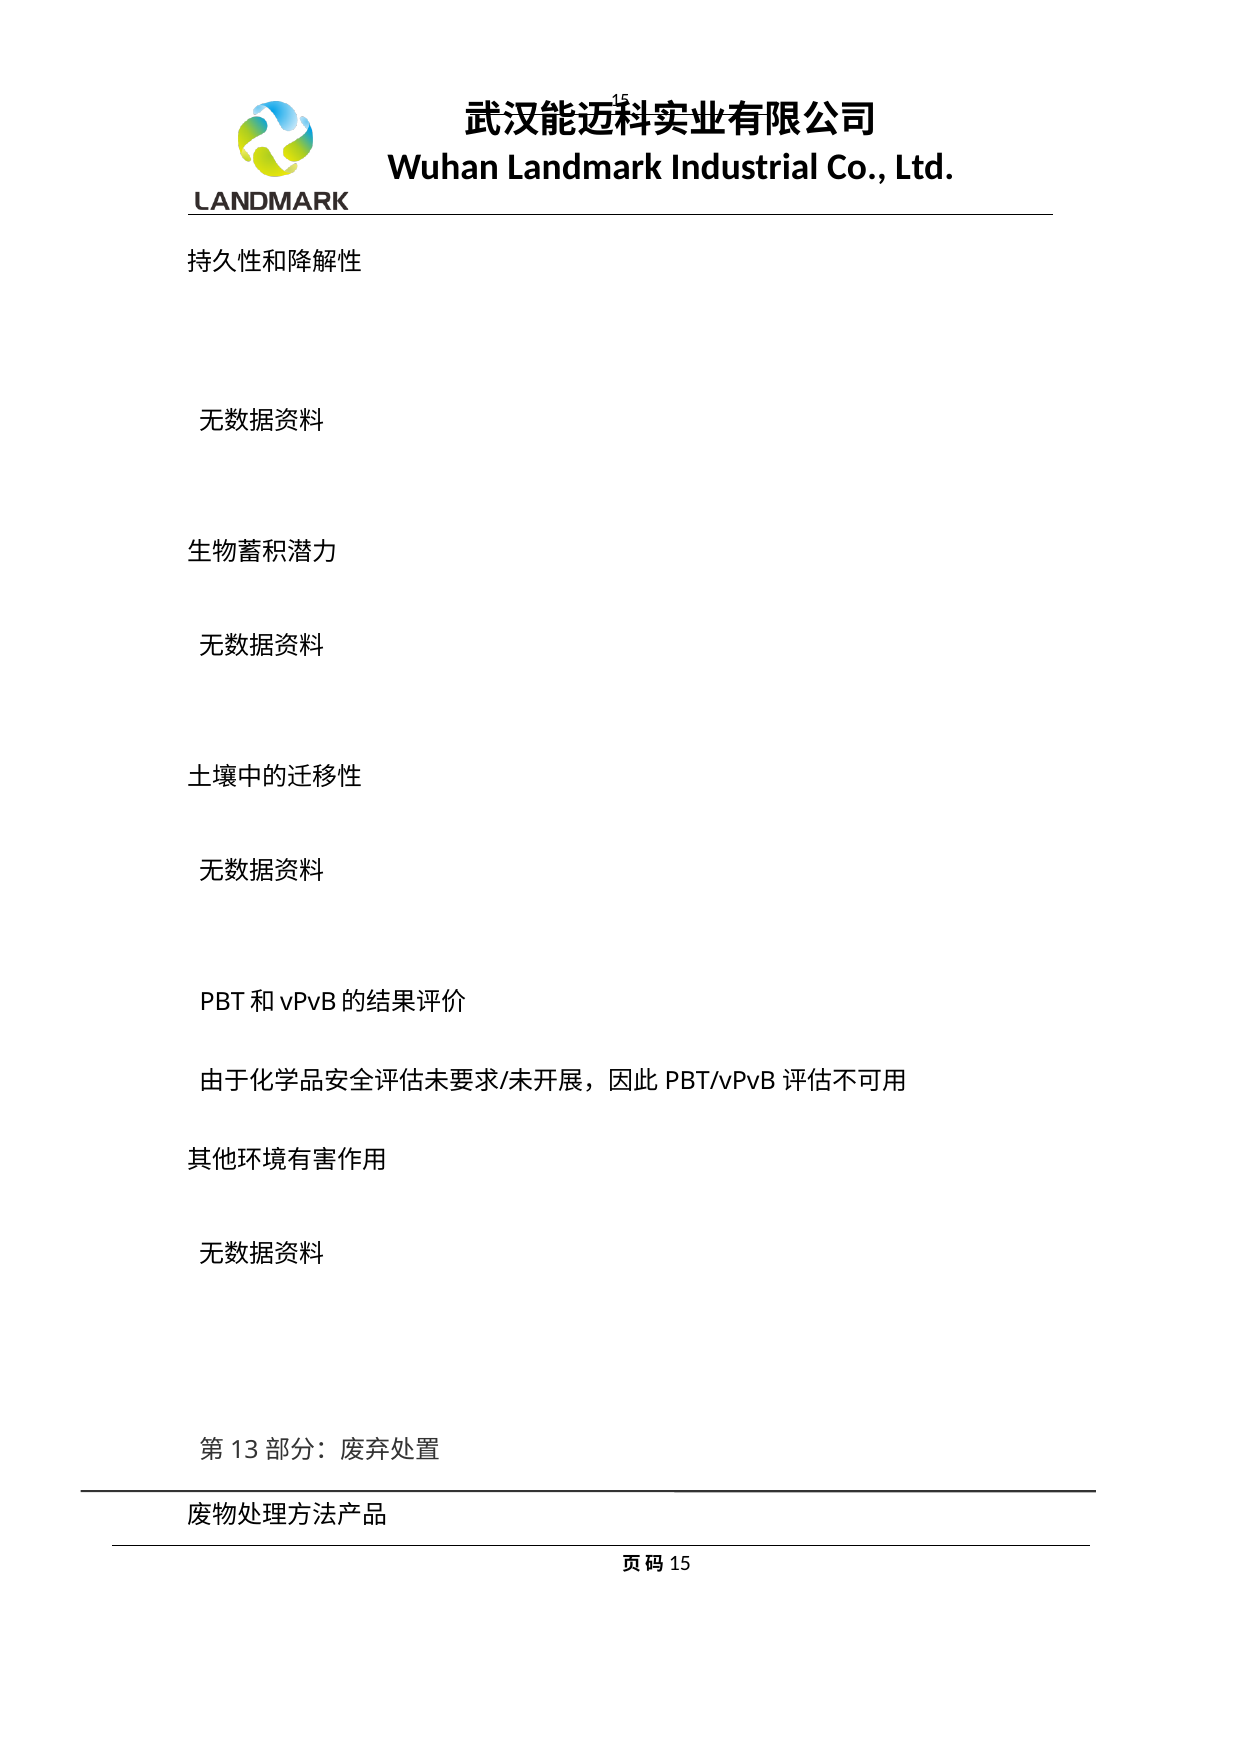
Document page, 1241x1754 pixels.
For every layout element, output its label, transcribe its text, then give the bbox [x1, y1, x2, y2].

subtitle 持久性和降解性 [187, 227, 1053, 292]
text 由于化学品安全评估未要求/未开展，因此 PBT/vPvB 评估不可用 [199, 1046, 1053, 1111]
text 无数据资料 [199, 836, 1053, 901]
subtitle 废物处理方法产品 [187, 1480, 1053, 1545]
text 无数据资料 [199, 1219, 1053, 1284]
subtitle 生物蓄积潜力 [187, 517, 1053, 582]
text 无数据资料 [199, 386, 1053, 451]
picture [195, 101, 349, 210]
text 第 13 部分：废弃处置 [199, 1415, 1053, 1480]
subtitle 其他环境有害作用 [187, 1125, 1053, 1190]
text 无数据资料 [199, 611, 1053, 676]
subtitle 土壤中的迁移性 [187, 742, 1053, 807]
text PBT和vPvB的结果评价 [199, 967, 1053, 1032]
